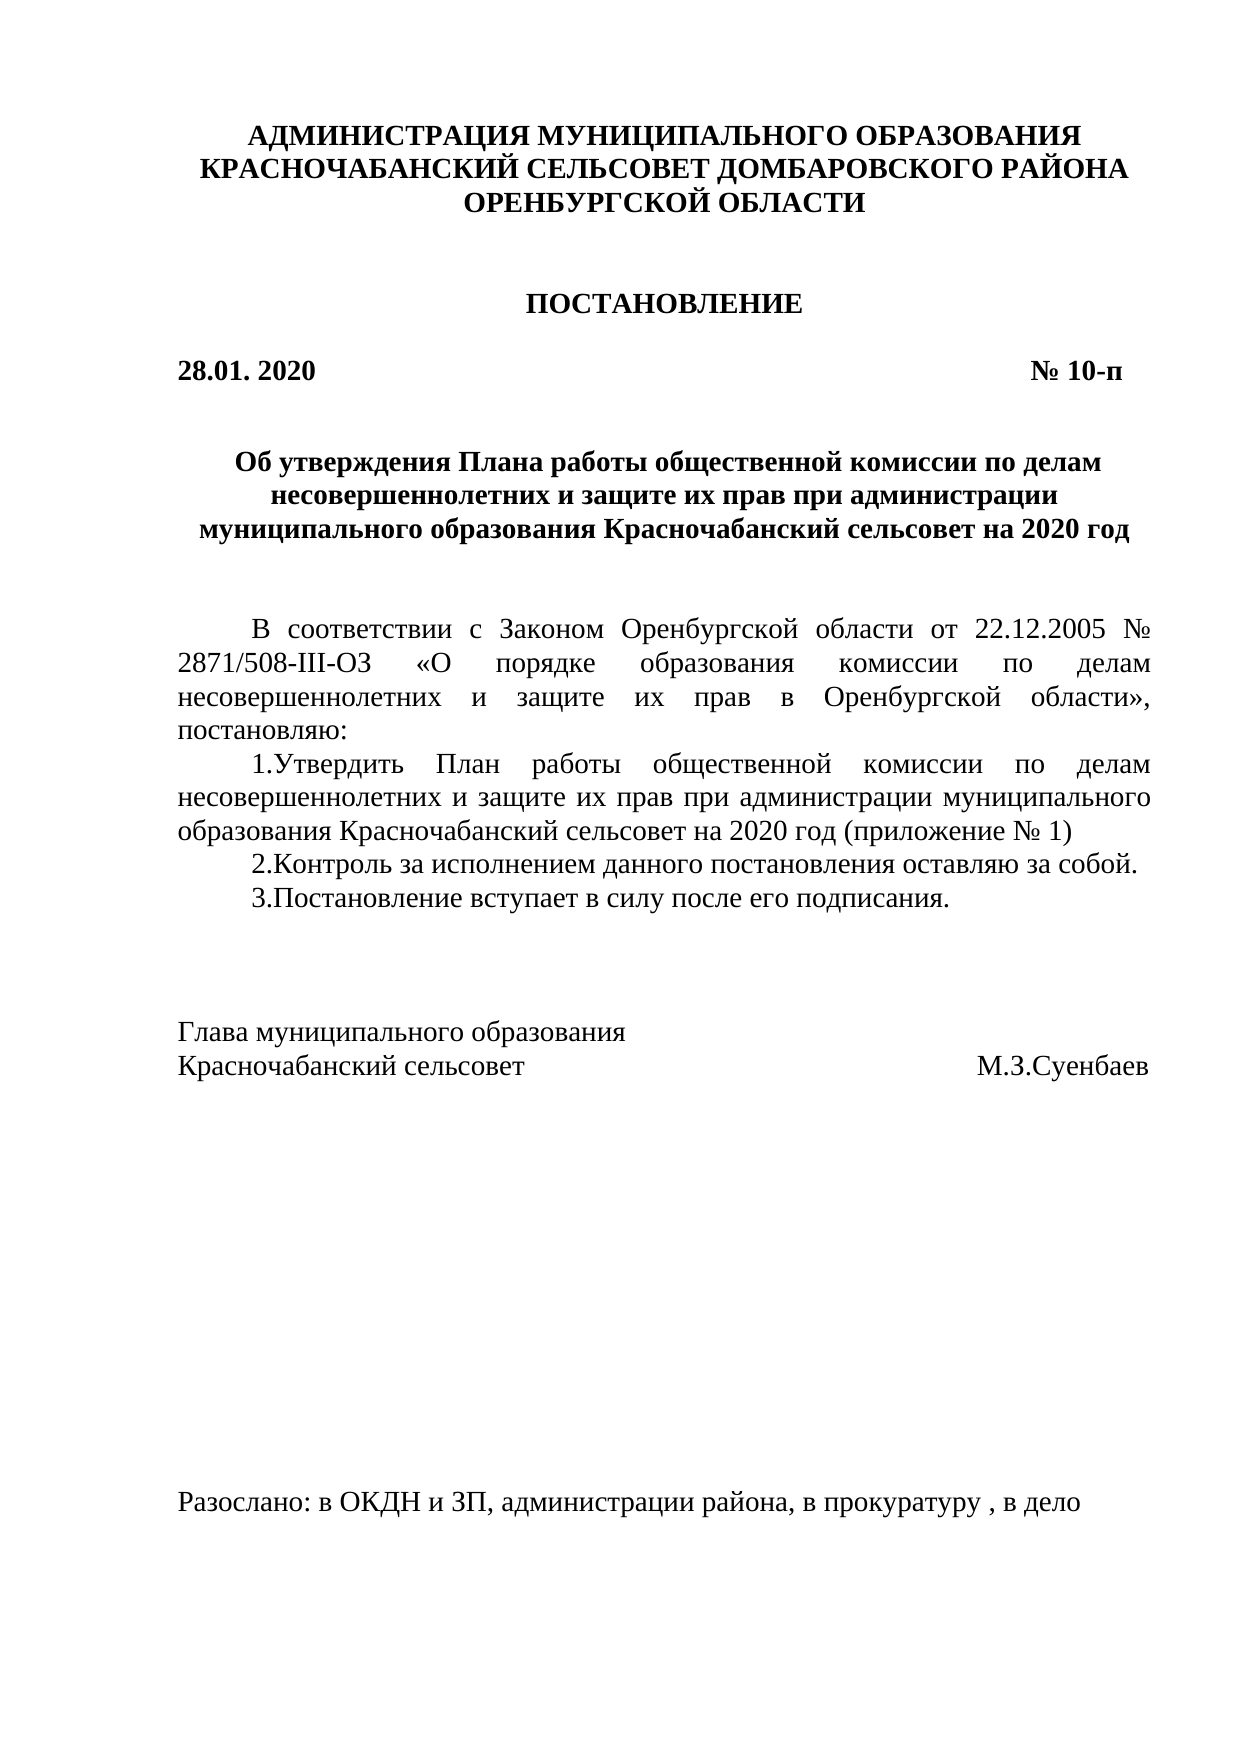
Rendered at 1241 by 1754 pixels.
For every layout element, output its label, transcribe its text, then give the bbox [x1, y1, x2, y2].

text КРАСНОЧАБАНСКИЙ СЕЛЬСОВЕТ ДОМБАРОВСКОГО РАЙОНА ОРЕНБУРГСКОЙ ОБЛАСТИ [177, 152, 1152, 219]
text 28.01. 2020 № 10-п [177, 353, 1152, 386]
text 3.Постановление вступает в силу после его подписания. [177, 880, 1152, 913]
text В соответствии с Законом Оренбургской области от 22.12.2005 № 2871/508-III-ОЗ «О порядке образования комиссии по делам несовершеннолетних и защите их прав в Оренбургской области», постановляю: [177, 612, 1152, 746]
text ПОСТАНОВЛЕНИЕ [177, 286, 1152, 319]
text Красночабанский сельсовет М.З.Суенбаев [177, 1048, 1152, 1081]
text 1.Утвердить План работы общественной комиссии по делам несовершеннолетних и защите их прав при администрации муниципального образования Красночабанский сельсовет на 2020 год (приложение № 1) [177, 746, 1152, 846]
text Разослано: в ОКДН и ЗП, администрации района, в прокуратуру , в дело [177, 1484, 1152, 1517]
text Глава муниципального образования [177, 1014, 1152, 1048]
text Об утверждения Плана работы общественной комиссии по делам несовершеннолетних и защите их прав при администрации муниципального образования Красночабанский сельсовет на 2020 год [177, 444, 1152, 544]
text 2.Контроль за исполнением данного постановления оставляю за собой. [177, 846, 1152, 880]
text АДМИНИСТРАЦИЯ МУНИЦИПАЛЬНОГО ОБРАЗОВАНИЯ [177, 118, 1152, 152]
